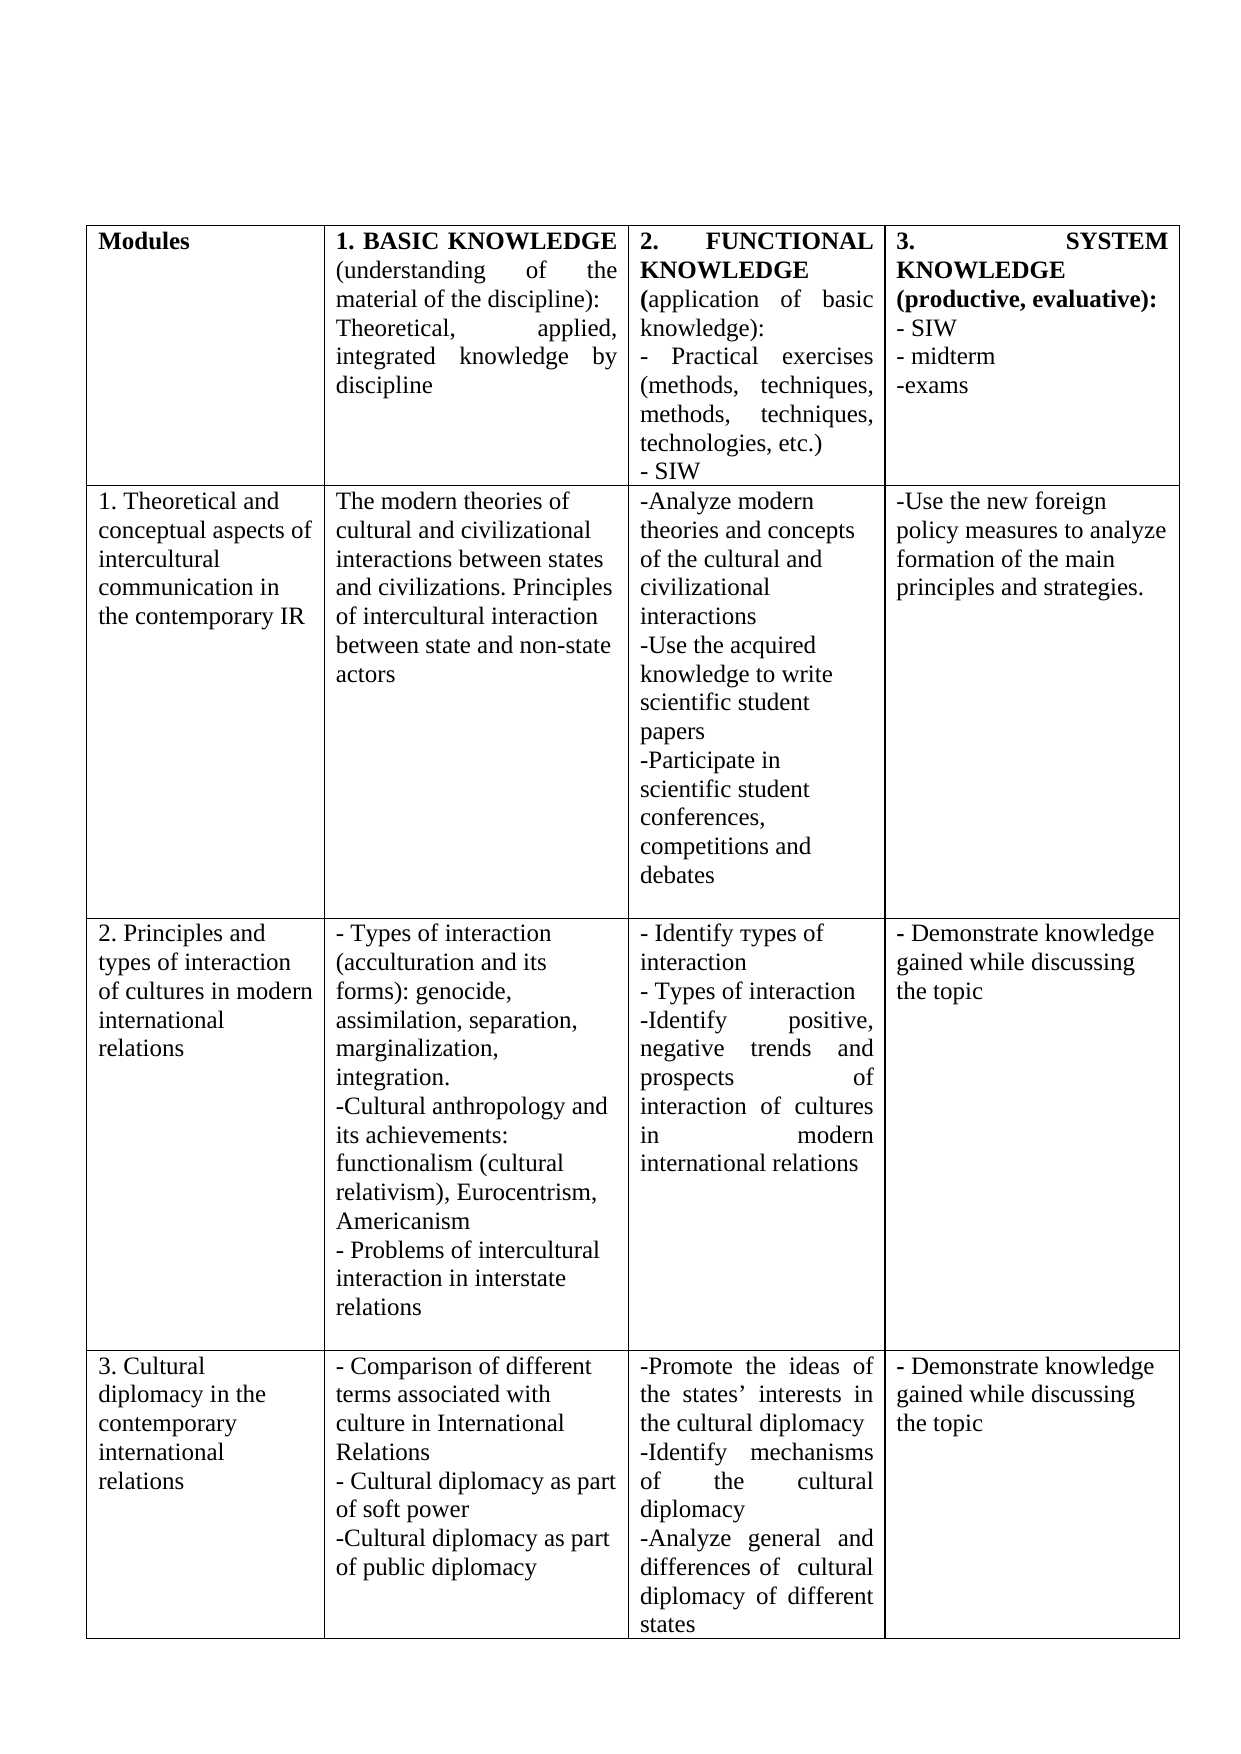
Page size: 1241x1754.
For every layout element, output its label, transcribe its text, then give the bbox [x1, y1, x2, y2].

table_cell 2. Principles and types of interaction of cultures in modern international relations [87, 919, 324, 1350]
table_header 1. BASIC KNOWLEDGE (understanding of the material of the discipline): Theoretical, applied, integrated knowledge by discipline [325, 226, 628, 485]
table_cell 1. Theoretical and conceptual aspects of intercultural communication in the contemporary IR [87, 486, 324, 917]
table_header 3. SYSTEM KNOWLEDGE (productive, evaluative): - SIW - midterm -exams [886, 226, 1179, 485]
table_cell - Demonstrate knowledge gained while discussing the topic [886, 919, 1179, 1350]
table_cell - Types of interaction (acculturation and its forms): genocide, assimilation, separation, marginalization, integration. -Cultural anthropology and its achievements: functionalism (cultural relativism), Eurocentrism, Americanism - Problems of intercultural interaction in interstate relations [325, 919, 628, 1350]
table_cell 3. Cultural diplomacy in the contemporary international relations [87, 1351, 324, 1638]
table_cell - Comparison of different terms associated with culture in International Relations - Cultural diplomacy as part of soft power -Cultural diplomacy as part of public diplomacy [325, 1351, 628, 1638]
table_cell The modern theories of cultural and civilizational interactions between states and civilizations. Principles of intercultural interaction between state and non-state actors [325, 486, 628, 917]
table_cell -Promote the ideas of the states’ interests in the cultural diplomacy -Identify mechanisms of the cultural diplomacy -Analyze general and differences of cultural diplomacy of different states [629, 1351, 884, 1638]
table_header 2. FUNCTIONAL KNOWLEDGE (application of basic knowledge): - Practical exercises (methods, techniques, methods, techniques, technologies, etc.) - SIW [629, 226, 884, 485]
table_cell - Identify тypes of interaction - Types of interaction -Identify positive, negative trends and prospects of interaction of cultures in modern international relations [629, 919, 884, 1350]
table_header Modules [87, 226, 324, 485]
table_cell -Analyze modern theories and concepts of the cultural and civilizational interactions -Use the acquired knowledge to write scientific student papers -Participate in scientific student conferences, competitions and debates [629, 486, 884, 917]
table_cell - Demonstrate knowledge gained while discussing the topic [886, 1351, 1179, 1638]
table_cell -Use the new foreign policy measures to analyze formation of the main principles and strategies. [886, 486, 1179, 917]
